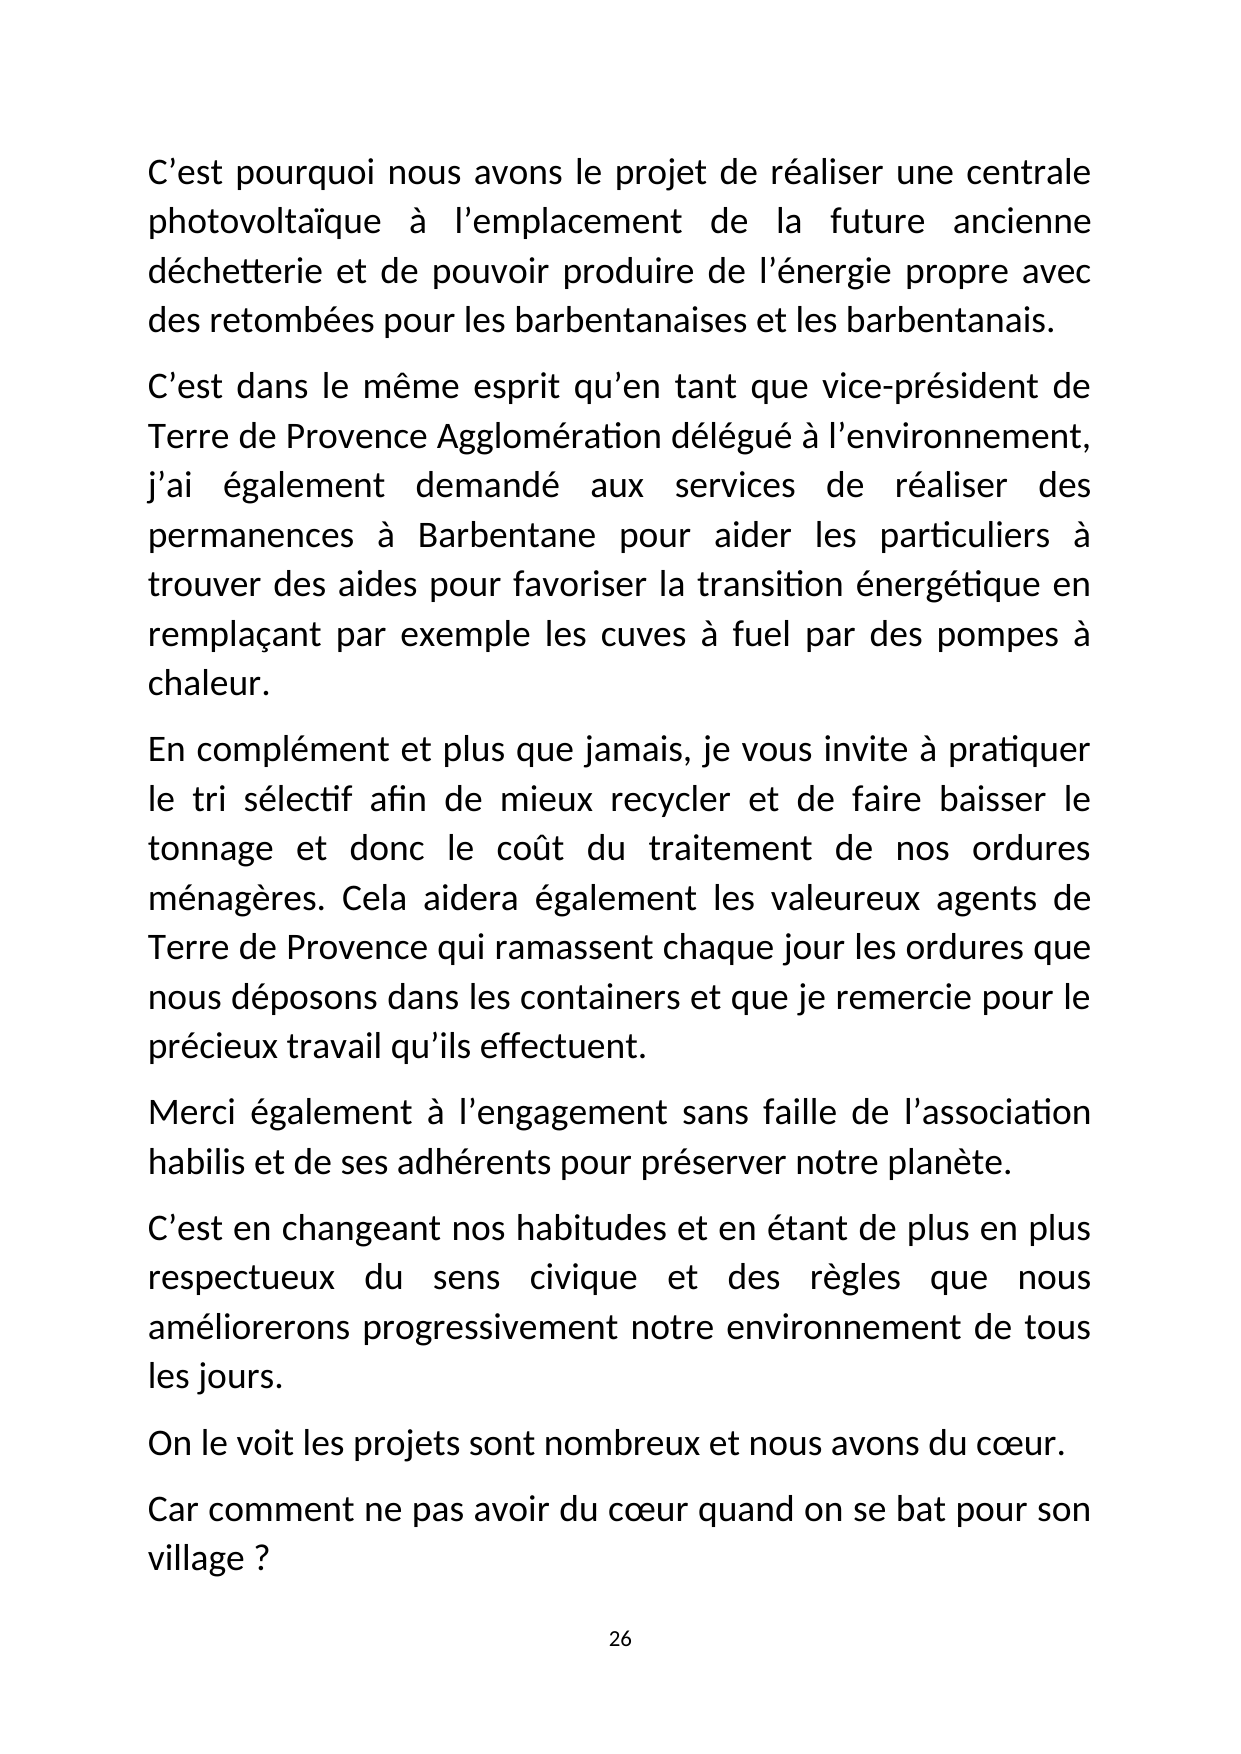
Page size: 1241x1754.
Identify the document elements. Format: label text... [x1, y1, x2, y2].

text C’est dans le même esprit qu’en tant que vice-président de Terre de Provence Agglomération délégué à l’environnement, j’ai également demandé aux services de réaliser des permanences à Barbentane pour aider les particuliers à trouver des aides pour favoriser la transition énergétique en remplaçant par exemple les cuves à fuel par des pompes à chaleur. [148, 362, 1093, 705]
text C’est pourquoi nous avons le projet de réaliser une centrale photovoltaïque à l’emplacement de la future ancienne déchetterie et de pouvoir produire de l’énergie propre avec des retombées pour les barbentanaises et les barbentanais. [148, 148, 1093, 342]
text En complément et plus que jamais, je vous invite à pratiquer le tri sélectif afin de mieux recycler et de faire baisser le tonnage et donc le coût du traitement de nos ordures ménagères. Cela aidera également les valeureux agents de Terre de Provence qui ramassent chaque jour les ordures que nous déposons dans les containers et que je remercie pour le précieux travail qu’ils effectuent. [148, 725, 1093, 1068]
text Merci également à l’engagement sans faille de l’association habilis et de ses adhérents pour préserver notre planète. [148, 1088, 1093, 1183]
text Car comment ne pas avoir du cœur quand on se bat pour son village ? [148, 1484, 1093, 1580]
text C’est en changeant nos habitudes et en étant de plus en plus respectueux du sens civique et des règles que nous améliorerons progressivement notre environnement de tous les jours. [148, 1204, 1093, 1398]
text On le voit les projets sont nombreux et nous avons du cœur. [148, 1418, 1093, 1464]
